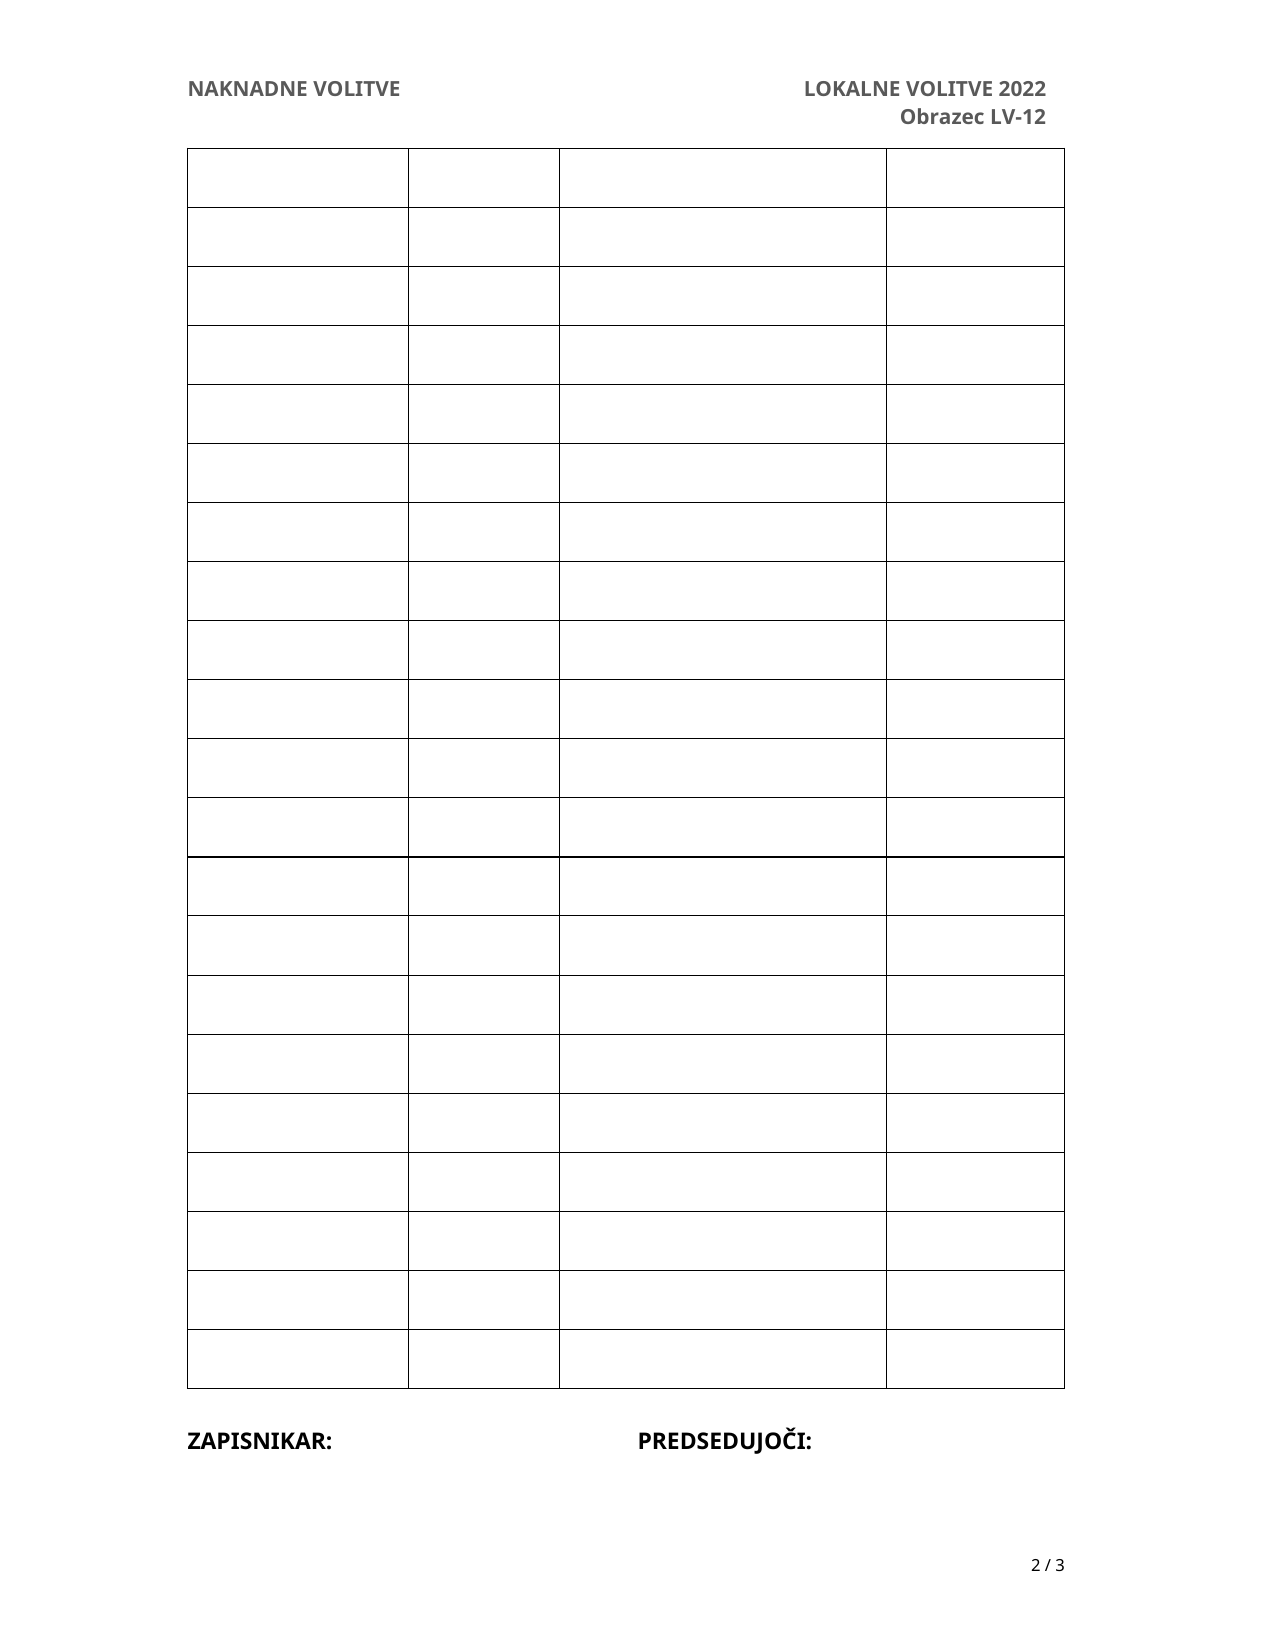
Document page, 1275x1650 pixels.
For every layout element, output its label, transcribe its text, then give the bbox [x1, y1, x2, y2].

table_cell [560, 267, 886, 325]
table_cell [887, 916, 1064, 974]
table_cell [560, 680, 886, 738]
table_cell [409, 1153, 559, 1211]
table_cell [560, 562, 886, 620]
table_cell [188, 503, 408, 561]
table_cell [560, 503, 886, 561]
table_cell [409, 1271, 559, 1329]
table_cell [560, 798, 886, 856]
table_cell [409, 858, 559, 915]
table_cell [560, 1212, 886, 1270]
table_cell [409, 1035, 559, 1093]
table_cell [188, 326, 408, 384]
table_cell [887, 680, 1064, 738]
table_cell [409, 503, 559, 561]
table_cell [887, 1212, 1064, 1270]
table_cell [409, 1212, 559, 1270]
table_cell [887, 1330, 1064, 1388]
table_cell [188, 976, 408, 1033]
table_cell [188, 798, 408, 856]
table_cell [188, 385, 408, 443]
table_cell [188, 1330, 408, 1388]
table_cell [887, 1271, 1064, 1329]
table_cell [887, 858, 1064, 915]
table_cell [887, 1153, 1064, 1211]
table_cell [887, 385, 1064, 443]
table_cell [887, 149, 1064, 207]
table_cell [887, 267, 1064, 325]
table_cell [188, 267, 408, 325]
table_cell [409, 680, 559, 738]
table_cell [887, 739, 1064, 797]
table_cell [887, 326, 1064, 384]
table_cell [560, 208, 886, 266]
table_cell [560, 149, 886, 207]
table_cell [188, 739, 408, 797]
table_cell [887, 621, 1064, 679]
table_cell [188, 149, 408, 207]
table_cell [188, 916, 408, 974]
table_cell [560, 916, 886, 974]
table_cell [887, 798, 1064, 856]
table_cell [409, 208, 559, 266]
table_cell [560, 1094, 886, 1152]
table_cell [409, 326, 559, 384]
table_cell [560, 1271, 886, 1329]
table_cell [409, 444, 559, 502]
table_cell [188, 1153, 408, 1211]
table_cell [887, 1094, 1064, 1152]
table_cell [560, 739, 886, 797]
text ZAPISNIKAR: PREDSEDUJOČI: [187, 1425, 1065, 1456]
table_cell [409, 798, 559, 856]
table_cell [560, 976, 886, 1033]
table_cell [560, 385, 886, 443]
table_cell [188, 680, 408, 738]
table_cell [887, 208, 1064, 266]
table_cell [188, 1035, 408, 1093]
table_cell [887, 503, 1064, 561]
table_cell [887, 562, 1064, 620]
table_cell [409, 739, 559, 797]
table_cell [560, 444, 886, 502]
table_cell [409, 976, 559, 1033]
table_cell [188, 444, 408, 502]
table_cell [560, 1153, 886, 1211]
table_cell [887, 1035, 1064, 1093]
table_cell [188, 208, 408, 266]
table_cell [188, 1212, 408, 1270]
table_cell [560, 1330, 886, 1388]
table_cell [560, 326, 886, 384]
table_cell [887, 976, 1064, 1033]
table_cell [409, 562, 559, 620]
table_cell [188, 1271, 408, 1329]
table_cell [409, 385, 559, 443]
table_cell [409, 267, 559, 325]
table_cell [560, 858, 886, 915]
table_cell [887, 444, 1064, 502]
table_cell [560, 621, 886, 679]
table_cell [188, 562, 408, 620]
table_cell [188, 621, 408, 679]
table_cell [409, 621, 559, 679]
table_cell [409, 916, 559, 974]
table_cell [409, 1094, 559, 1152]
table_cell [409, 149, 559, 207]
table_cell [188, 1094, 408, 1152]
table_cell [188, 858, 408, 915]
table_cell [560, 1035, 886, 1093]
table_cell [409, 1330, 559, 1388]
